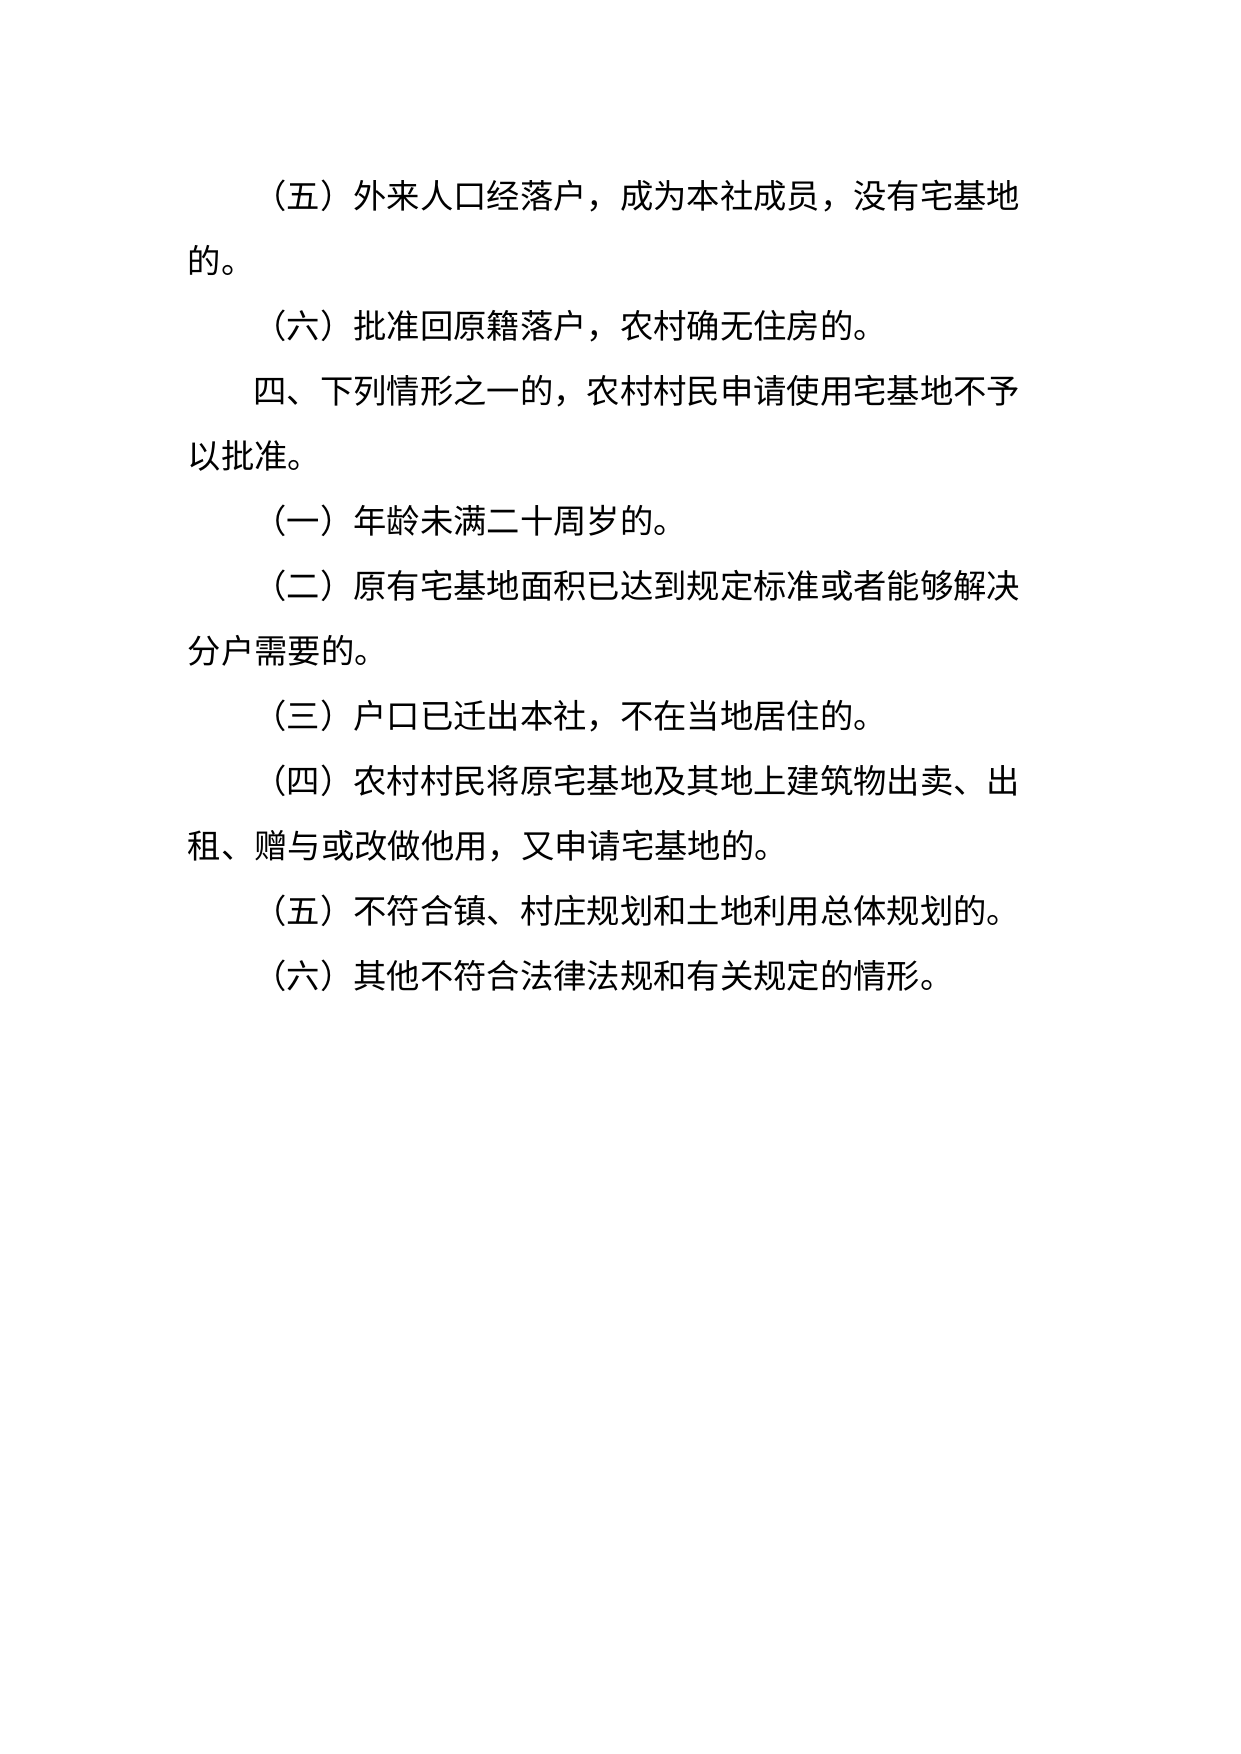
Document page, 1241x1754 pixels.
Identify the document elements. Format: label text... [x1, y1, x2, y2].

text （五）外来人口经落户，成为本社成员，没有宅基地的。 [187, 162, 1053, 292]
text （一）年龄未满二十周岁的。 [187, 487, 1053, 552]
text （二）原有宅基地面积已达到规定标准或者能够解决分户需要的。 [187, 552, 1053, 682]
text （六）其他不符合法律法规和有关规定的情形。 [187, 942, 1053, 1007]
text （三）户口已迁出本社，不在当地居住的。 [187, 682, 1053, 747]
text （五）不符合镇、村庄规划和土地利用总体规划的。 [187, 877, 1053, 942]
text 四、下列情形之一的，农村村民申请使用宅基地不予以批准。 [187, 357, 1053, 487]
text （六）批准回原籍落户，农村确无住房的。 [187, 292, 1053, 357]
text （四）农村村民将原宅基地及其地上建筑物出卖、出租、赠与或改做他用，又申请宅基地的。 [187, 747, 1053, 877]
